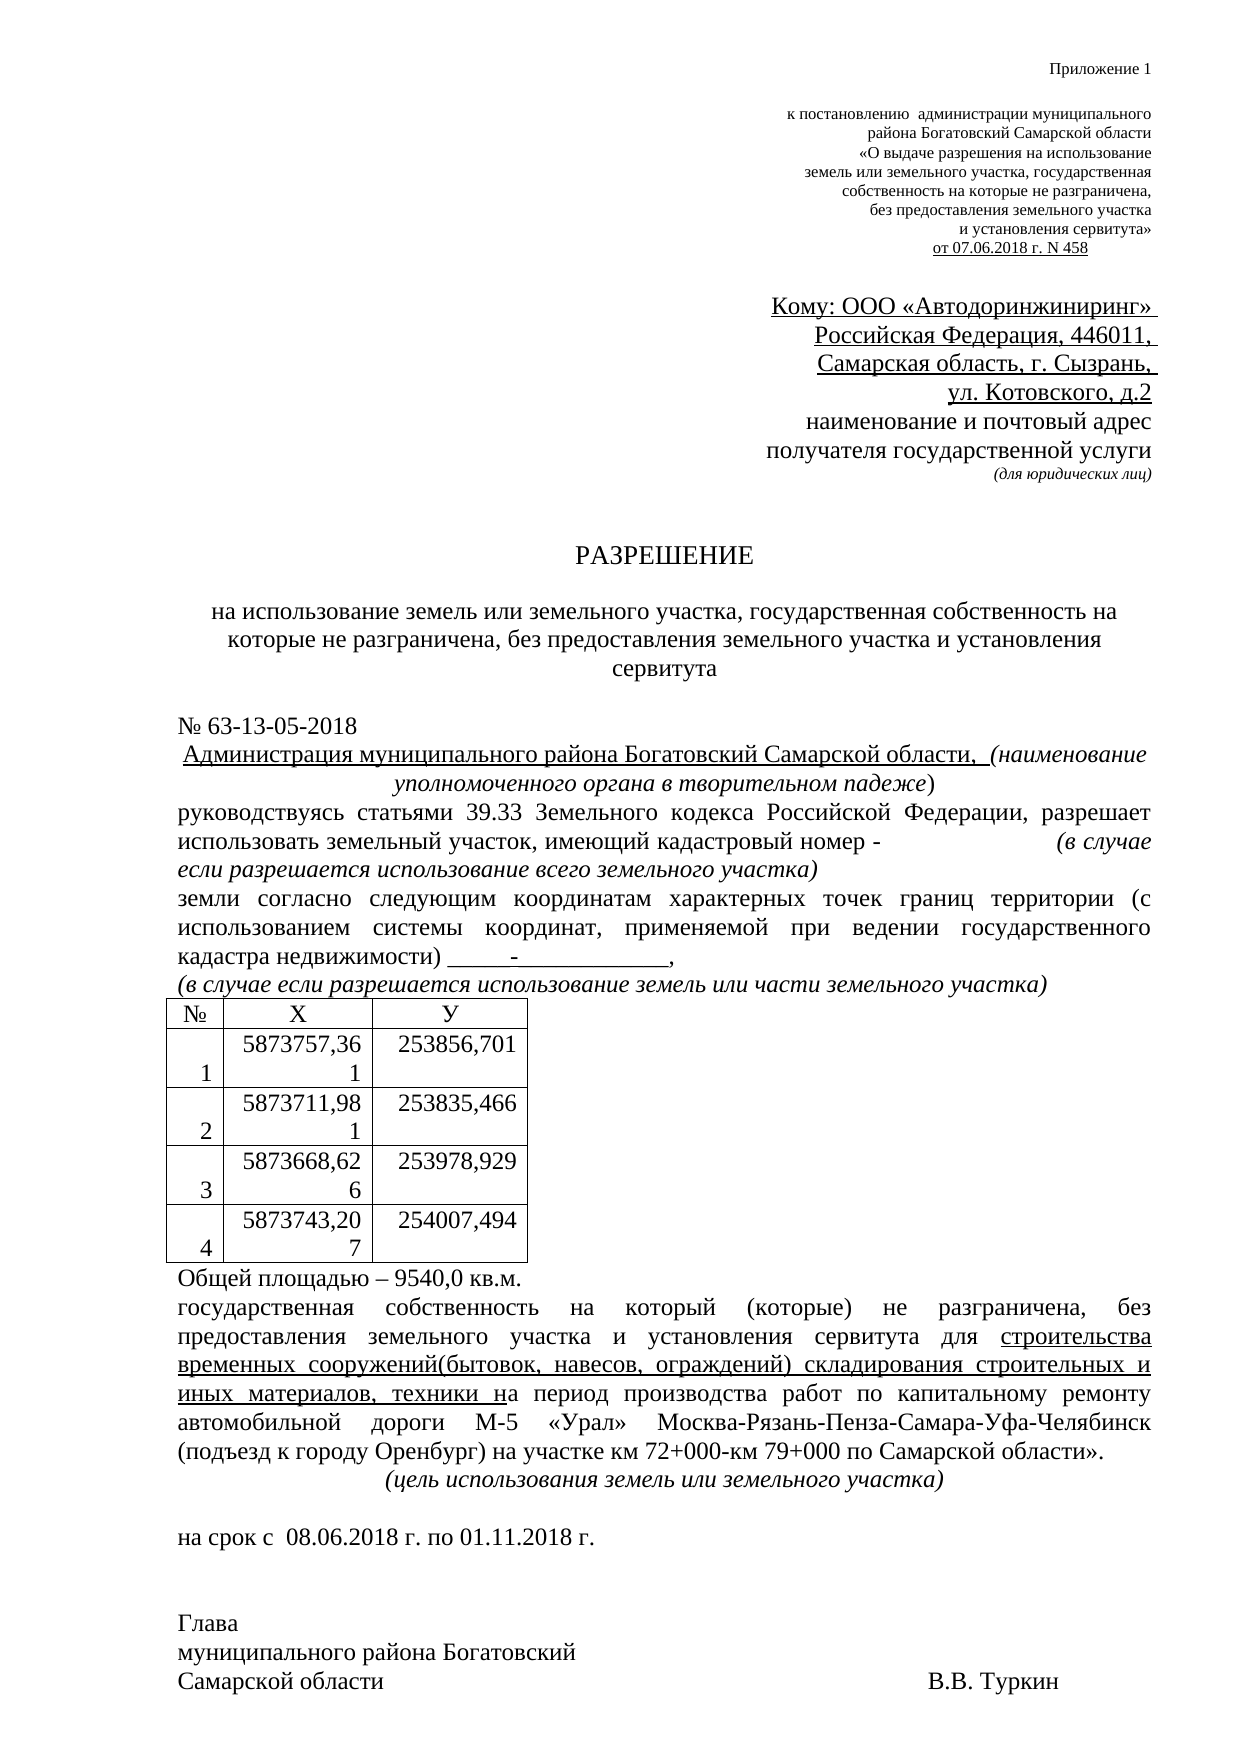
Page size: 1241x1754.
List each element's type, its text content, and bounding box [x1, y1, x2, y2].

table_cell 3 [167, 1146, 223, 1204]
text (в случае если разрешается использование земель или части земельного участка) [177, 969, 1152, 998]
text «О выдаче разрешения на использование [177, 142, 1152, 162]
text земли согласно следующим координатам характерных точек границ территории (с использованием системы координат, применяемой при ведении государственного кадастра недвижимости) _____-____________, [177, 883, 1152, 969]
text Приложение 1 [177, 59, 1152, 78]
table_header Х [224, 999, 372, 1028]
text Администрация муниципального района Богатовский Самарской области, (наименование уполномоченного органа в творительном падеже) [177, 739, 1152, 797]
table_header № [167, 999, 223, 1028]
text района Богатовский Самарской области [177, 123, 1152, 142]
table_cell 253835,466 [373, 1088, 527, 1145]
table_cell 5873668,626 [224, 1146, 372, 1204]
text наименование и почтовый адрес [177, 406, 1152, 435]
text Общей площадью – 9540,0 кв.м. [177, 1263, 1152, 1292]
text (цель использования земель или земельного участка) [177, 1464, 1152, 1493]
text на срок с 08.06.2018 г. по 01.11.2018 г. [177, 1522, 1152, 1551]
text Кому: ООО «Автодоринжиниринг» [177, 291, 1152, 320]
table_cell 5873743,207 [224, 1205, 372, 1262]
text собственность на которые не разграничена, [177, 181, 1152, 200]
text к постановлению администрации муниципального [177, 104, 1152, 123]
text государственная собственность на который (которые) не разграничена, без предоставления земельного участка и установления сервитута для строительства временных сооружений(бытовок, навесов, ограждений) складирования строительных и иных материалов, техники на период производства работ по капитальному ремонту автомобильной дороги М-5 «Урал» Москва-Рязань-Пенза-Самара-Уфа-Челябинск (подъезд к городу Оренбург) на участке км 72+000-км 79+000 по Самарской области». [177, 1292, 1152, 1464]
text муниципального района Богатовский [177, 1637, 1152, 1666]
text ул. Котовского, д.2 [177, 377, 1152, 406]
text Глава [177, 1608, 1152, 1637]
table_cell 254007,494 [373, 1205, 527, 1262]
table_header У [373, 999, 527, 1028]
text Самарская область, г. Сызрань, [177, 348, 1152, 377]
text Самарской области В.В. Туркин [177, 1666, 1152, 1694]
text руководствуясь статьями 39.33 Земельного кодекса Российской Федерации, разрешает использовать земельный участок, имеющий кадастровый номер - (в случае если разрешается использование всего земельного участка) [177, 797, 1152, 883]
table_cell 4 [167, 1205, 223, 1262]
table_cell 5873711,981 [224, 1088, 372, 1145]
text (для юридических лиц) [177, 463, 1152, 483]
table_cell 1 [167, 1029, 223, 1087]
table_cell 253978,929 [373, 1146, 527, 1204]
text Российская Федерация, 446011, [177, 320, 1152, 348]
text земель или земельного участка, государственная [177, 162, 1152, 181]
table_cell 253856,701 [373, 1029, 527, 1087]
table_cell 5873757,361 [224, 1029, 372, 1087]
text от 07.06.2018 г. N 458 [177, 238, 1152, 257]
text РАЗРЕШЕНИЕ [177, 539, 1152, 570]
text без предоставления земельного участка [177, 200, 1152, 219]
table_cell 2 [167, 1088, 223, 1145]
text на использование земель или земельного участка, государственная собственность на которые не разграничена, без предоставления земельного участка и установления сервитута [177, 596, 1152, 682]
text и установления сервитута» [177, 219, 1152, 238]
text № 63-13-05-2018 [177, 711, 1152, 739]
text получателя государственной услуги [177, 435, 1152, 463]
